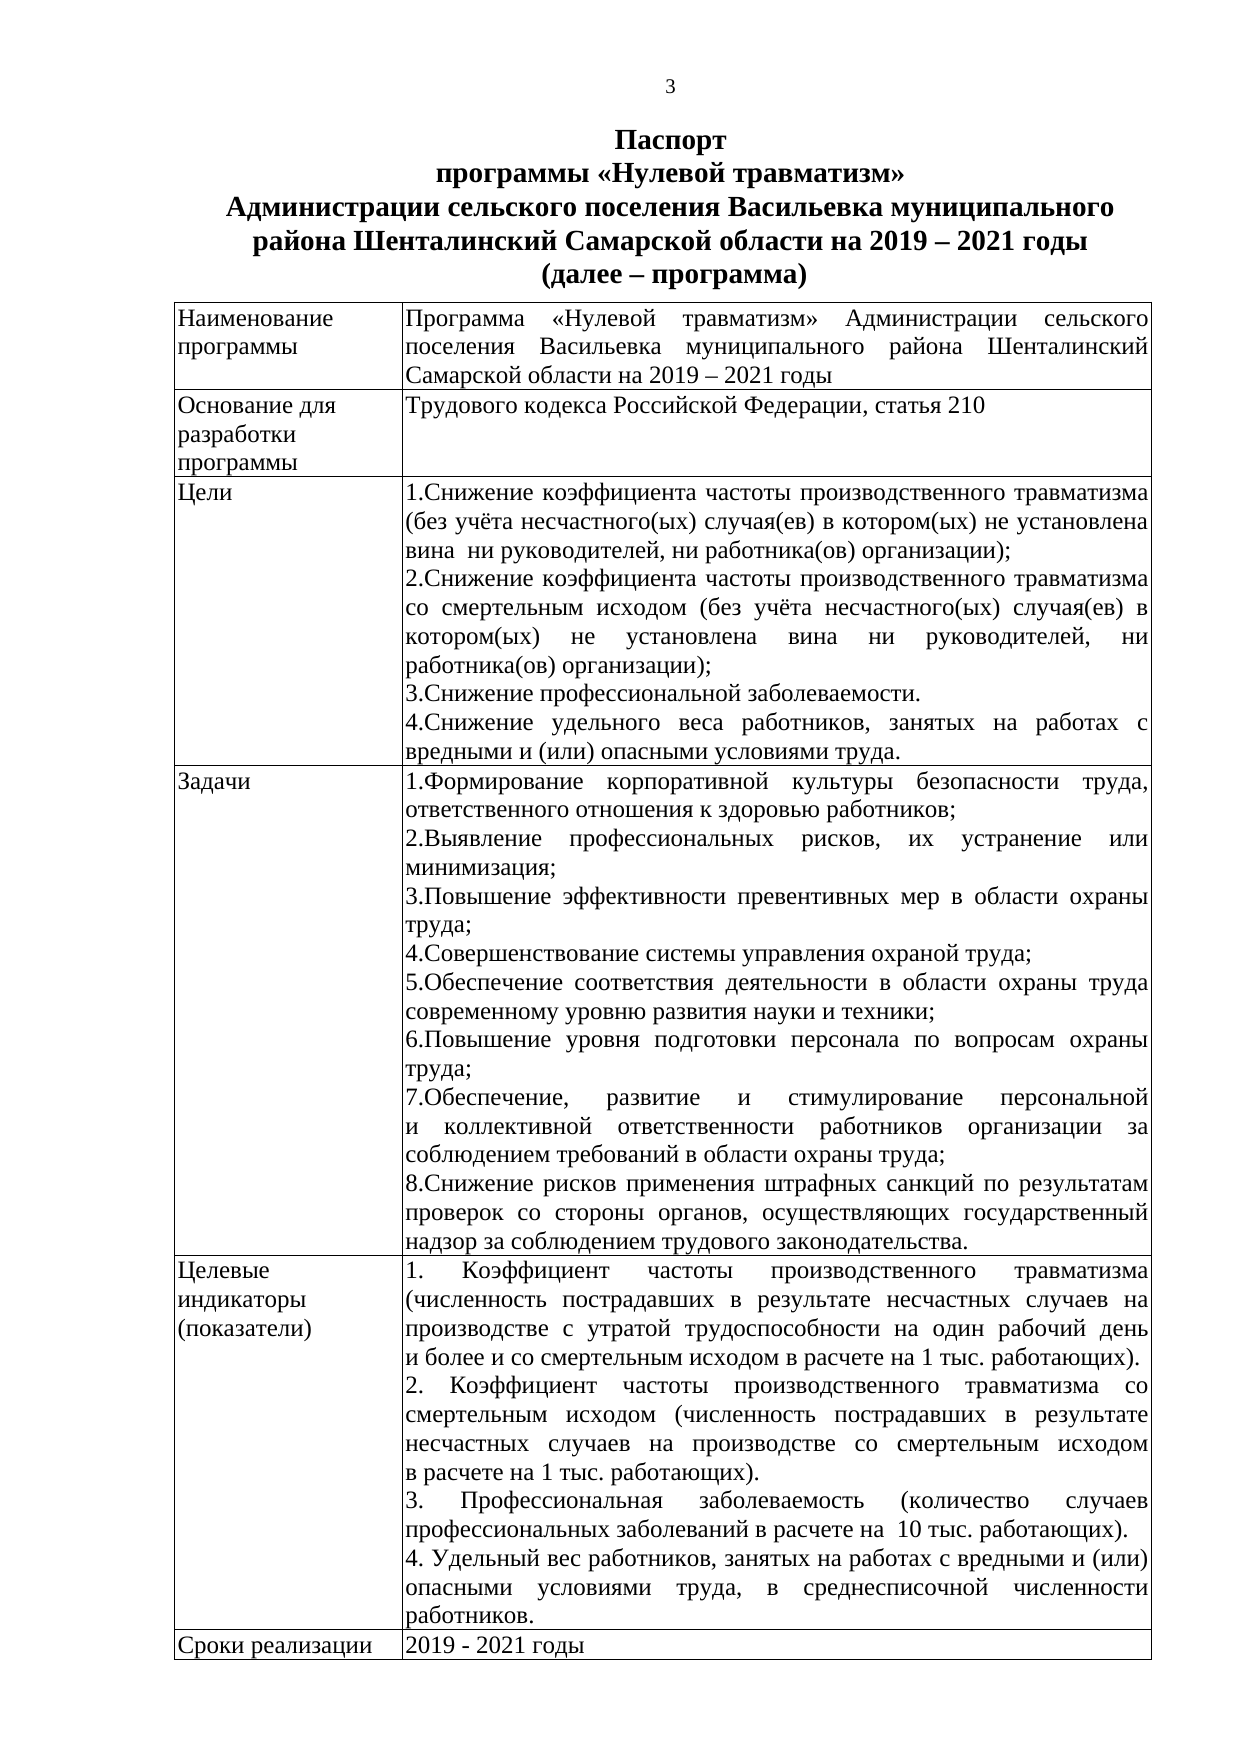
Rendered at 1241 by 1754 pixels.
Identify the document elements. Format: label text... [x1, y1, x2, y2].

table_cell Трудового кодекса Российской Федерации, статья 210 [403, 390, 1151, 476]
table_cell Целевые индикаторы (показатели) [175, 1256, 402, 1629]
table_cell 1.Формирование корпоративной культуры безопасности труда, ответственного отношения к здоровью работников; 2.Выявление профессиональных рисков, их устранение или минимизация; 3.Повышение эффективности превентивных мер в области охраны труда; 4.Совершенствование системы управления охраной труда; 5.Обеспечение соответствия деятельности в области охраны труда современному уровню развития науки и техники; 6.Повышение уровня подготовки персонала по вопросам охраны труда; 7.Обеспечение, развитие и стимулирование персональной и коллективной ответственности работников организации за соблюдением требований в области охраны труда; 8.Снижение рисков применения штрафных санкций по результатам проверок со стороны органов, осуществляющих государственный надзор за соблюдением трудового законодательства. [403, 766, 1151, 1254]
table_cell Задачи [175, 766, 402, 1254]
table_cell Цели [175, 477, 402, 765]
table_cell Основание для разработки программы [175, 390, 402, 476]
table_header Программа «Нулевой травматизм» Администрации сельского поселения Васильевка муниципального района Шенталинский Самарской области на 2019 – 2021 годы [403, 303, 1151, 389]
text Администрации сельского поселения Васильевка муниципального района Шенталинский Самарской области на 2019 – 2021 годы [177, 189, 1163, 256]
text (далее – программа) [177, 256, 1163, 290]
table_cell Сроки реализации [175, 1630, 402, 1659]
text Паспорт программы «Нулевой травматизм» [177, 122, 1163, 189]
table_header Наименование программы [175, 303, 402, 389]
table_cell 1.Снижение коэффициента частоты производственного травматизма (без учёта несчастного(ых) случая(ев) в котором(ых) не установлена вина ни руководителей, ни работника(ов) организации); 2.Снижение коэффициента частоты производственного травматизма со смертельным исходом (без учёта несчастного(ых) случая(ев) в котором(ых) не установлена вина ни руководителей, ни работника(ов) организации); 3.Снижение профессиональной заболеваемости. 4.Снижение удельного веса работников, занятых на работах с вредными и (или) опасными условиями труда. [403, 477, 1151, 765]
table_cell 2019 - 2021 годы [403, 1630, 1151, 1659]
table_cell 1. Коэффициент частоты производственного травматизма (численность пострадавших в результате несчастных случаев на производстве с утратой трудоспособности на один рабочий день и более и со смертельным исходом в расчете на 1 тыс. работающих). 2. Коэффициент частоты производственного травматизма со смертельным исходом (численность пострадавших в результате несчастных случаев на производстве со смертельным исходом в расчете на 1 тыс. работающих). 3. Профессиональная заболеваемость (количество случаев профессиональных заболеваний в расчете на 10 тыс. работающих). 4. Удельный вес работников, занятых на работах с вредными и (или) опасными условиями труда, в среднесписочной численности работников. [403, 1256, 1151, 1629]
